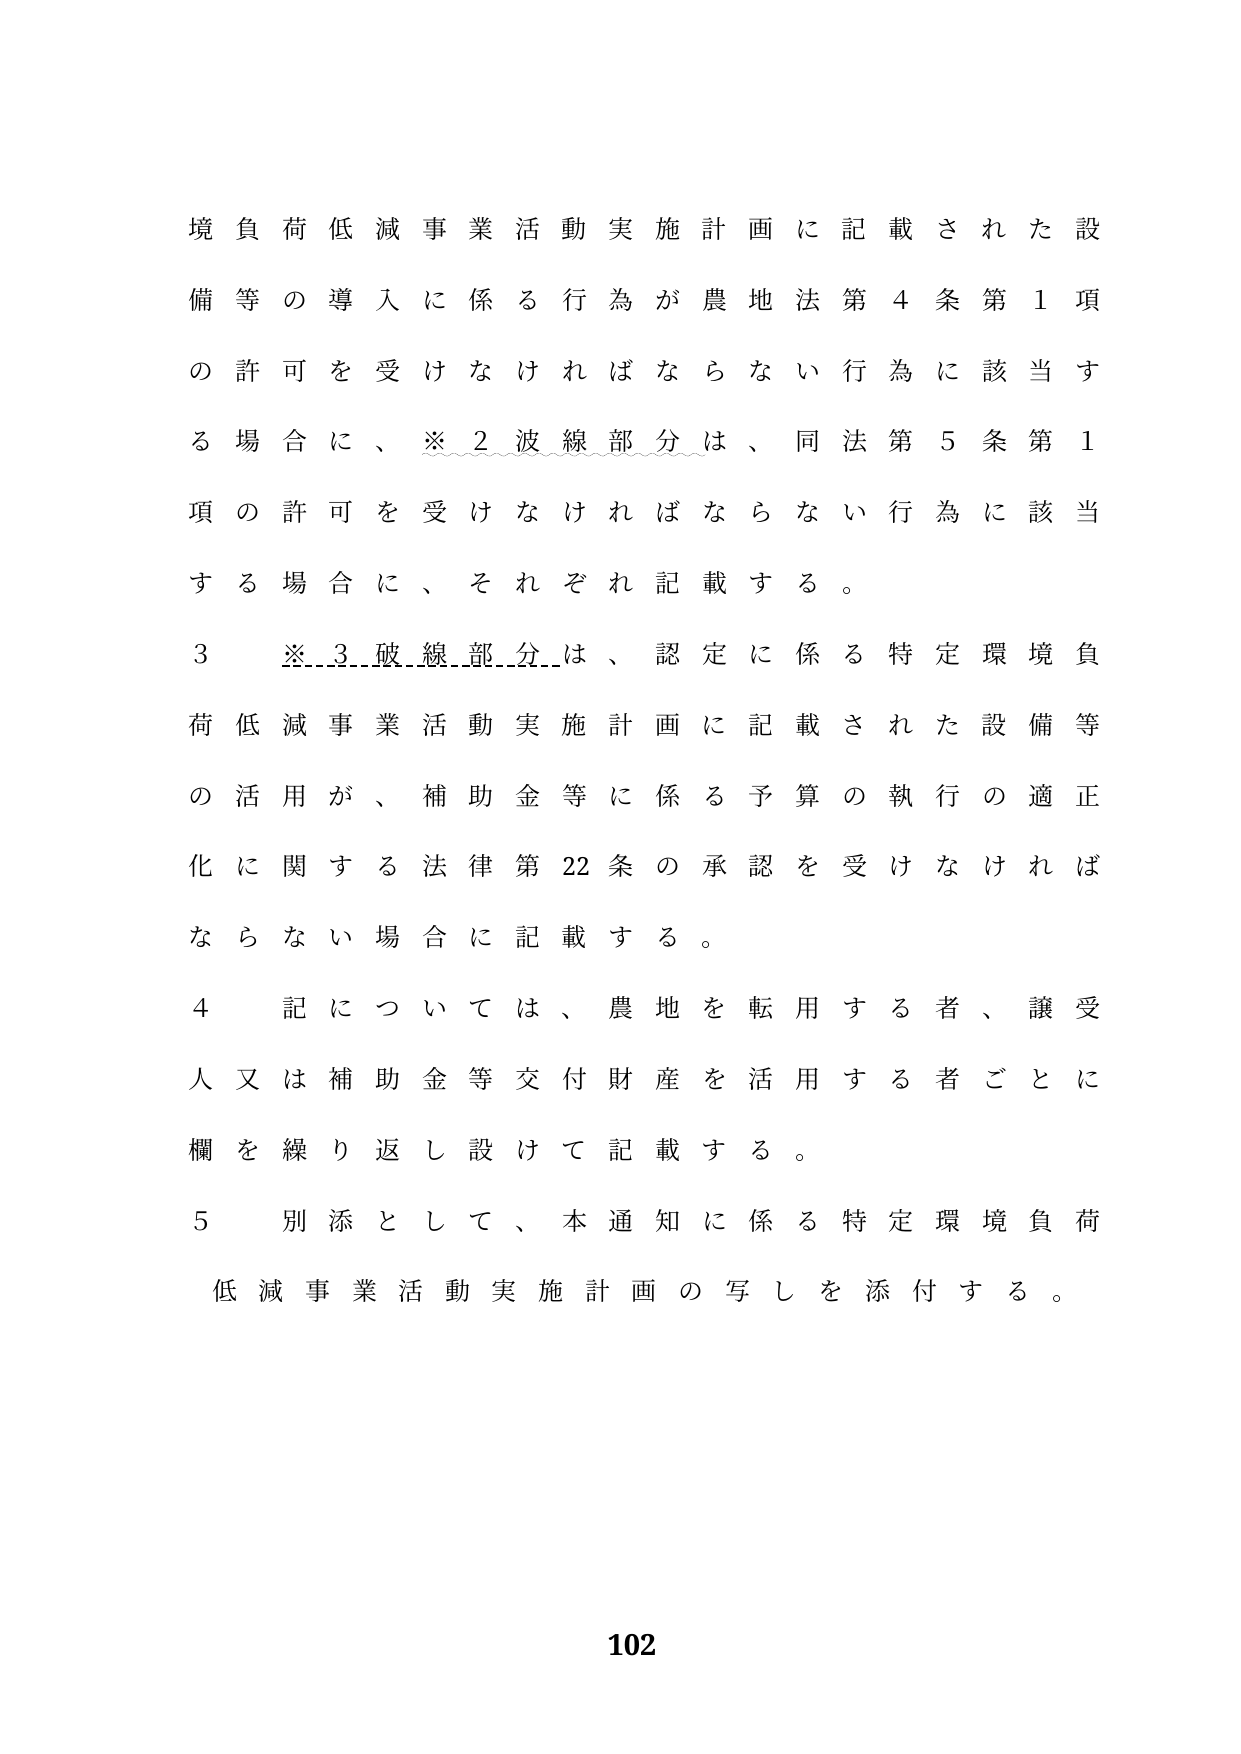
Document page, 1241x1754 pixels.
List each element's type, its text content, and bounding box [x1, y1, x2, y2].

text ４ 記については、農地を転用する者、譲受人又は補助金等交付財産を活用する者ごとに欄を繰り返し設けて記載する。 [142, 971, 1122, 1184]
text ３ ※３破線部分は、認定に係る特定環境負荷低減事業活動実施計画に記載された設備等の活用が、補助金等に係る予算の執行の適正化に関する法律第22条の承認を受けなければならない場合に記載する。 [142, 617, 1122, 971]
text ５ 別添として、本通知に係る特定環境負荷低減事業活動実施計画の写しを添付する。 [142, 1184, 1122, 1325]
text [142, 192, 1122, 617]
